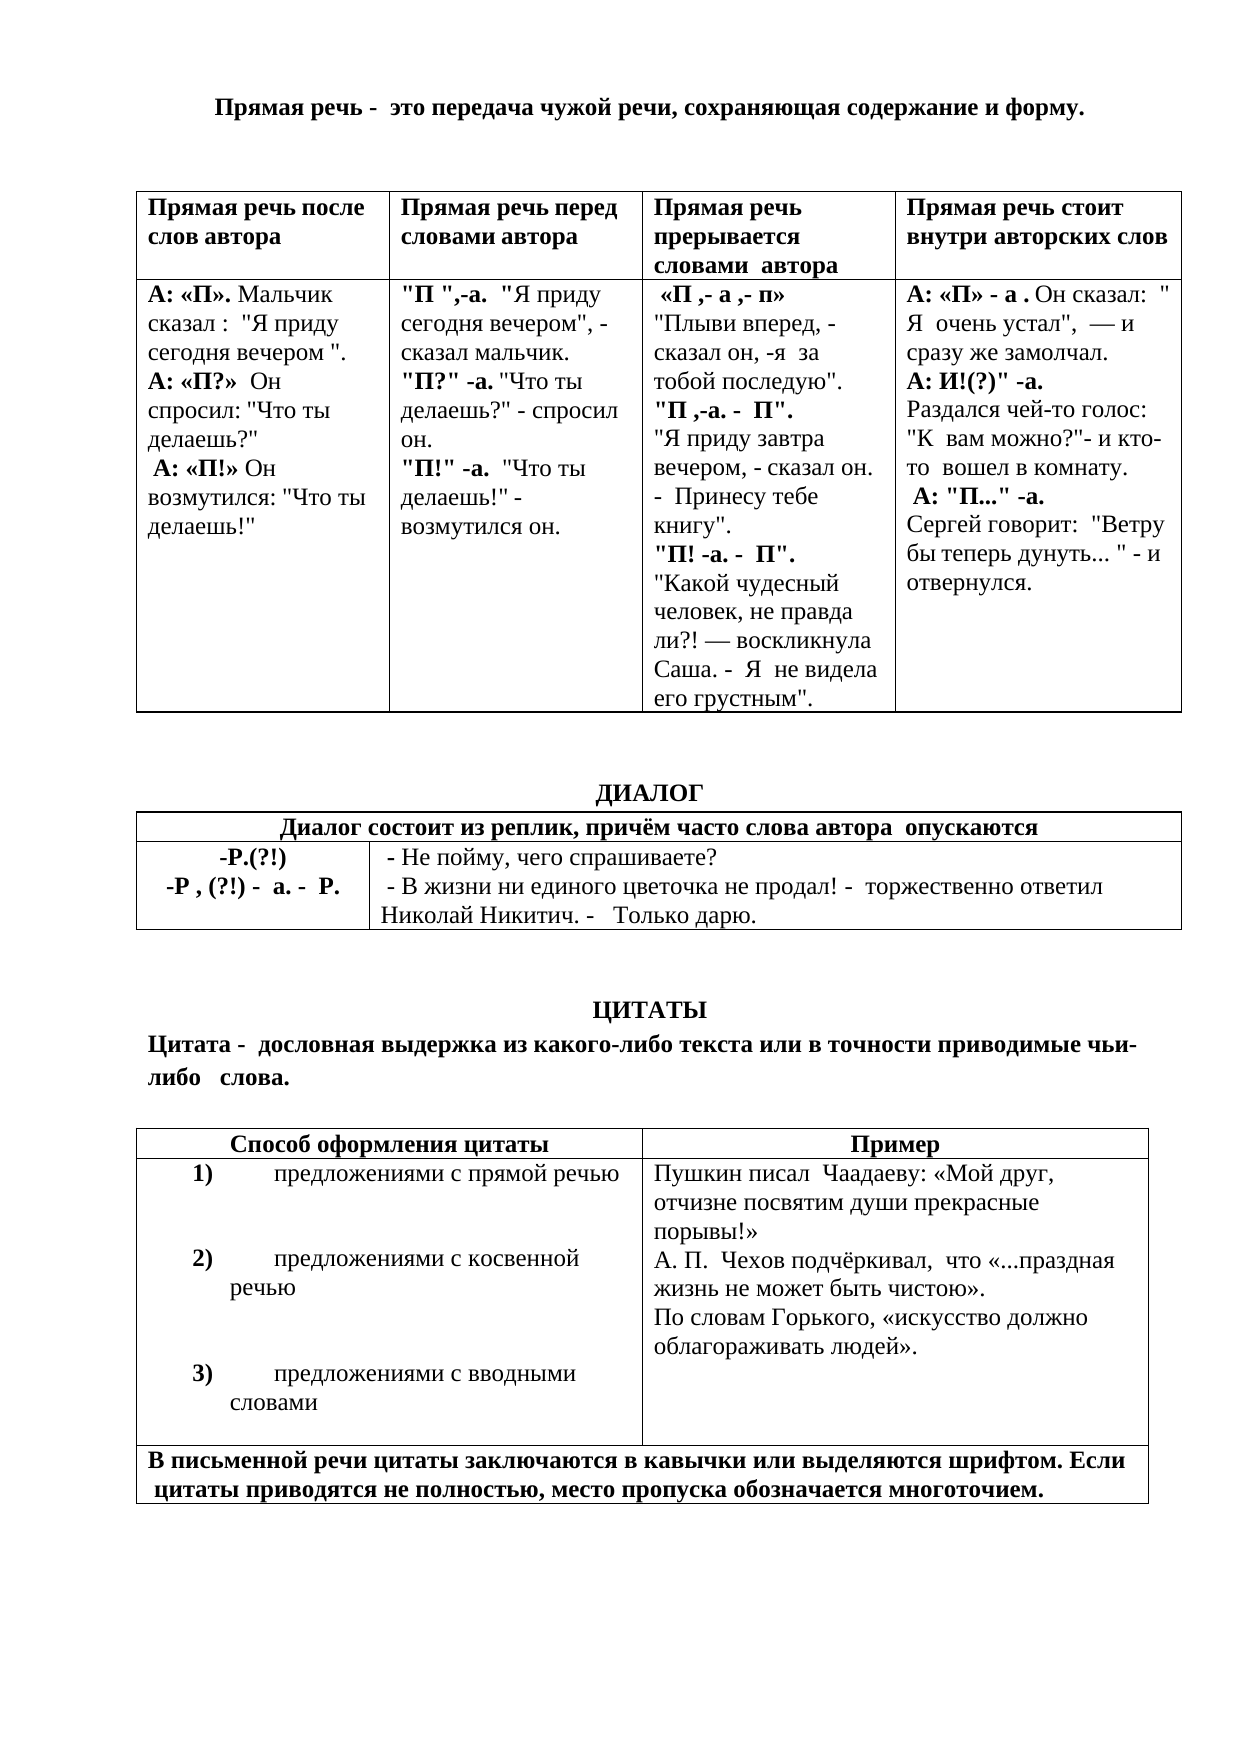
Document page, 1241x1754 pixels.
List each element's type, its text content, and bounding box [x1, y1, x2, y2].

text ДИАЛОГ [148, 778, 1152, 807]
table_cell В письменной речи цитаты заключаются в кавычки или выделяются шрифтом. Если цитаты приводятся не полностью, место пропуска обозначается многоточием. [137, 1446, 1148, 1503]
table_header Прямая речь стоит внутри авторских слов [896, 192, 1181, 278]
table_cell «П ,- а ,- п» "Плыви вперед, - сказал он, -я за тобой последую". "П ,-а. - П". "Я приду завтра вечером, - сказал он. - Принесу тебе книгу". "П! -а. - П". "Какой чудесный человек, не правда ли?! — воскликнула Саша. - Я не видела его грустным". [643, 280, 895, 711]
table_cell Пушкин писал Чаадаеву: «Мой друг, отчизне посвятим души прекрасные порывы!» А. П. Чехов подчёркивал, что «...праздная жизнь не может быть чистою». По словам Горького, «искусство должно облагораживать людей». [643, 1159, 1148, 1444]
table_header Пример [643, 1129, 1148, 1157]
table_header Прямая речь перед словами автора [390, 192, 642, 278]
table_header Диалог состоит из реплик, причём часто слова автора опускаются [137, 813, 1181, 841]
text Прямая речь - это передача чужой речи, сохраняющая содержание и форму. [148, 92, 1152, 121]
table_cell А: «П». Мальчик сказал : "Я приду сегодня вечером ". А: «П?» Он спросил: "Что ты делаешь?" А: «П!» Он возмутился: "Что ты делаешь!" [137, 280, 389, 711]
text ЦИТАТЫ [148, 996, 1152, 1024]
table_header Способ оформления цитаты [137, 1129, 642, 1157]
table_header Прямая речь после слов автора [137, 192, 389, 278]
table_cell "П ",-а. "Я приду сегодня вечером", - сказал мальчик. "П?" -а. "Что ты делаешь?" - спросил он. "П!" -а. "Что ты делаешь!" - возмутился он. [390, 280, 642, 711]
table_cell предложениями с прямой речью предложениями с косвенной речью предложениями с вводными словами [137, 1159, 642, 1444]
table_cell -Р.(?!) -Р , (?!) - а. - Р. [137, 842, 369, 928]
table_cell - Не пойму, чего спрашиваете? - В жизни ни единого цветочка не продал! - торжественно ответил Николай Никитич. - Только дарю. [370, 842, 1181, 928]
text Цитата - дословная выдержка из какого-либо текста или в точности приводимые чьи-либо слова. [148, 1029, 1152, 1090]
table_header Прямая речь прерывается словами автора [643, 192, 895, 278]
table_cell А: «П» - а . Он сказал: " Я очень устал", — и сразу же замолчал. А: И!(?)" -а. Раздался чей-то голос: "К вам можно?"- и кто-то вошел в комнату. А: "П..." -а. Сергей говорит: "Ветру бы теперь дунуть... " - и отвернулся. [896, 280, 1181, 711]
